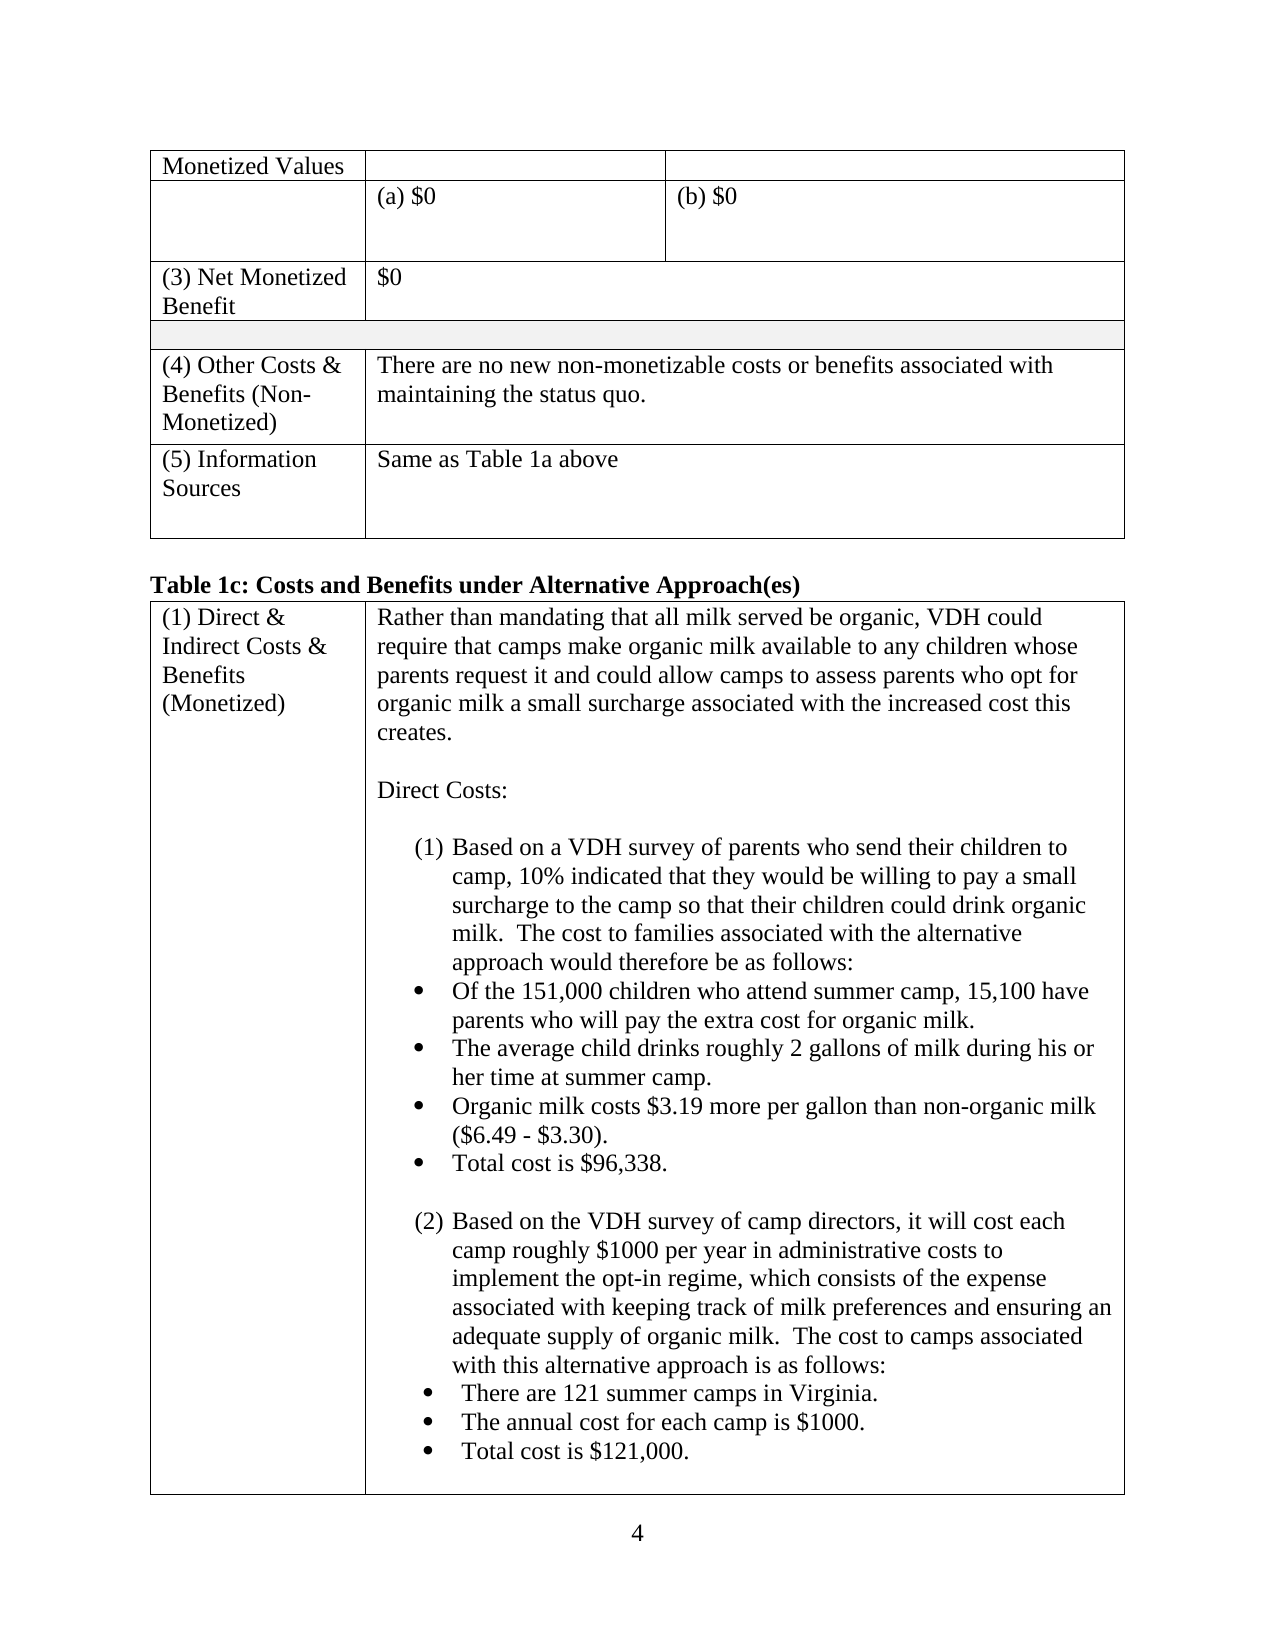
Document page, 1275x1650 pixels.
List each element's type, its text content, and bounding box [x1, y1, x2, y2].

table_cell (5) Information Sources [151, 445, 365, 538]
table_cell $0 [366, 262, 1124, 320]
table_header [366, 602, 1124, 1493]
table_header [151, 602, 365, 1493]
table_cell Same as Table 1a above [366, 445, 1124, 538]
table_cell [666, 151, 1124, 180]
text Table 1c: Costs and Benefits under Alternative Approach(es) [150, 570, 1125, 599]
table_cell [366, 151, 665, 180]
table_cell (a) $0 [366, 181, 665, 261]
table_cell [151, 321, 1124, 349]
table_cell (b) $0 [666, 181, 1124, 261]
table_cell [151, 151, 365, 180]
table_cell There are no new non-monetizable costs or benefits associated with maintaining the status quo. [366, 350, 1124, 443]
table_cell (4) Other Costs & Benefits (Non-Monetized) [151, 350, 365, 443]
table_cell (3) Net Monetized Benefit [151, 262, 365, 320]
table_cell [151, 181, 365, 261]
